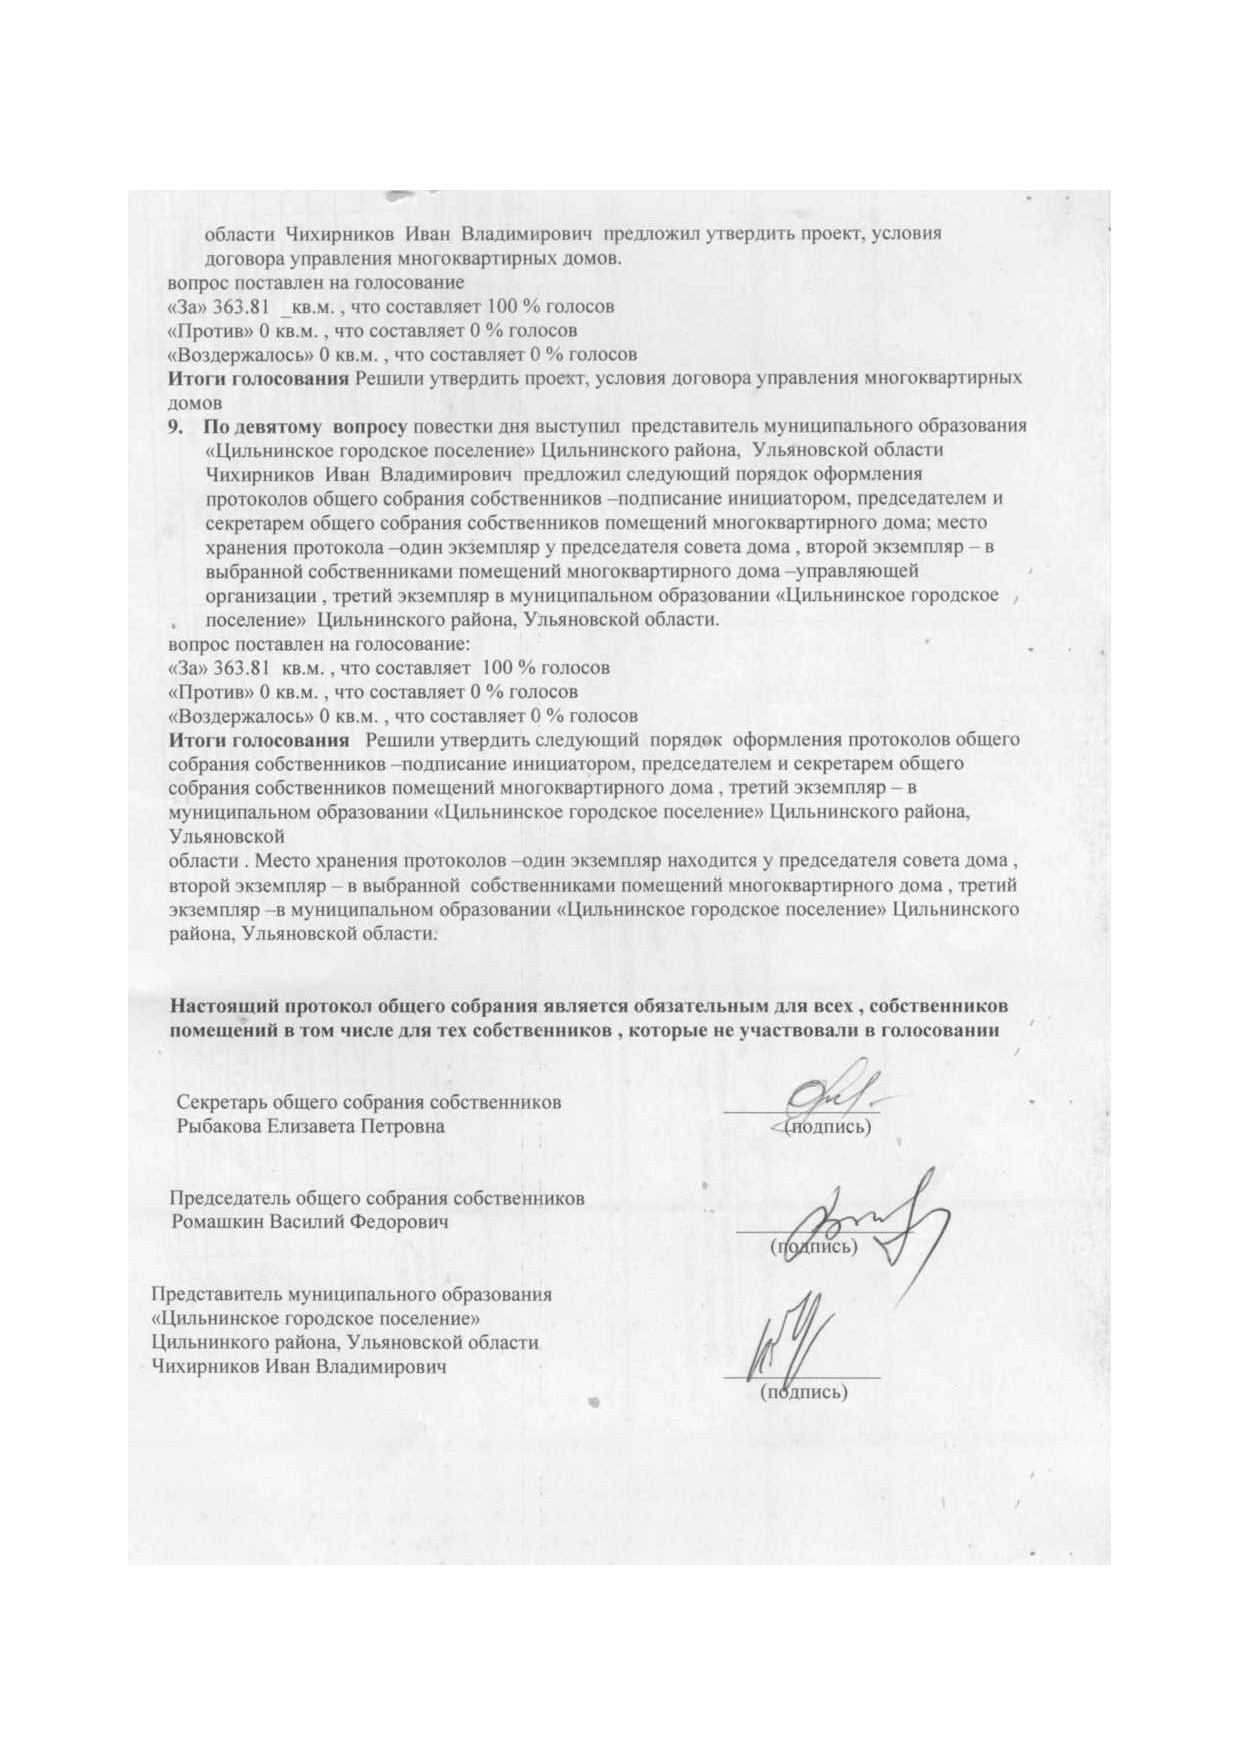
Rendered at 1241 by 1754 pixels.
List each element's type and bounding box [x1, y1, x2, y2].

picture [128, 190, 1111, 1565]
